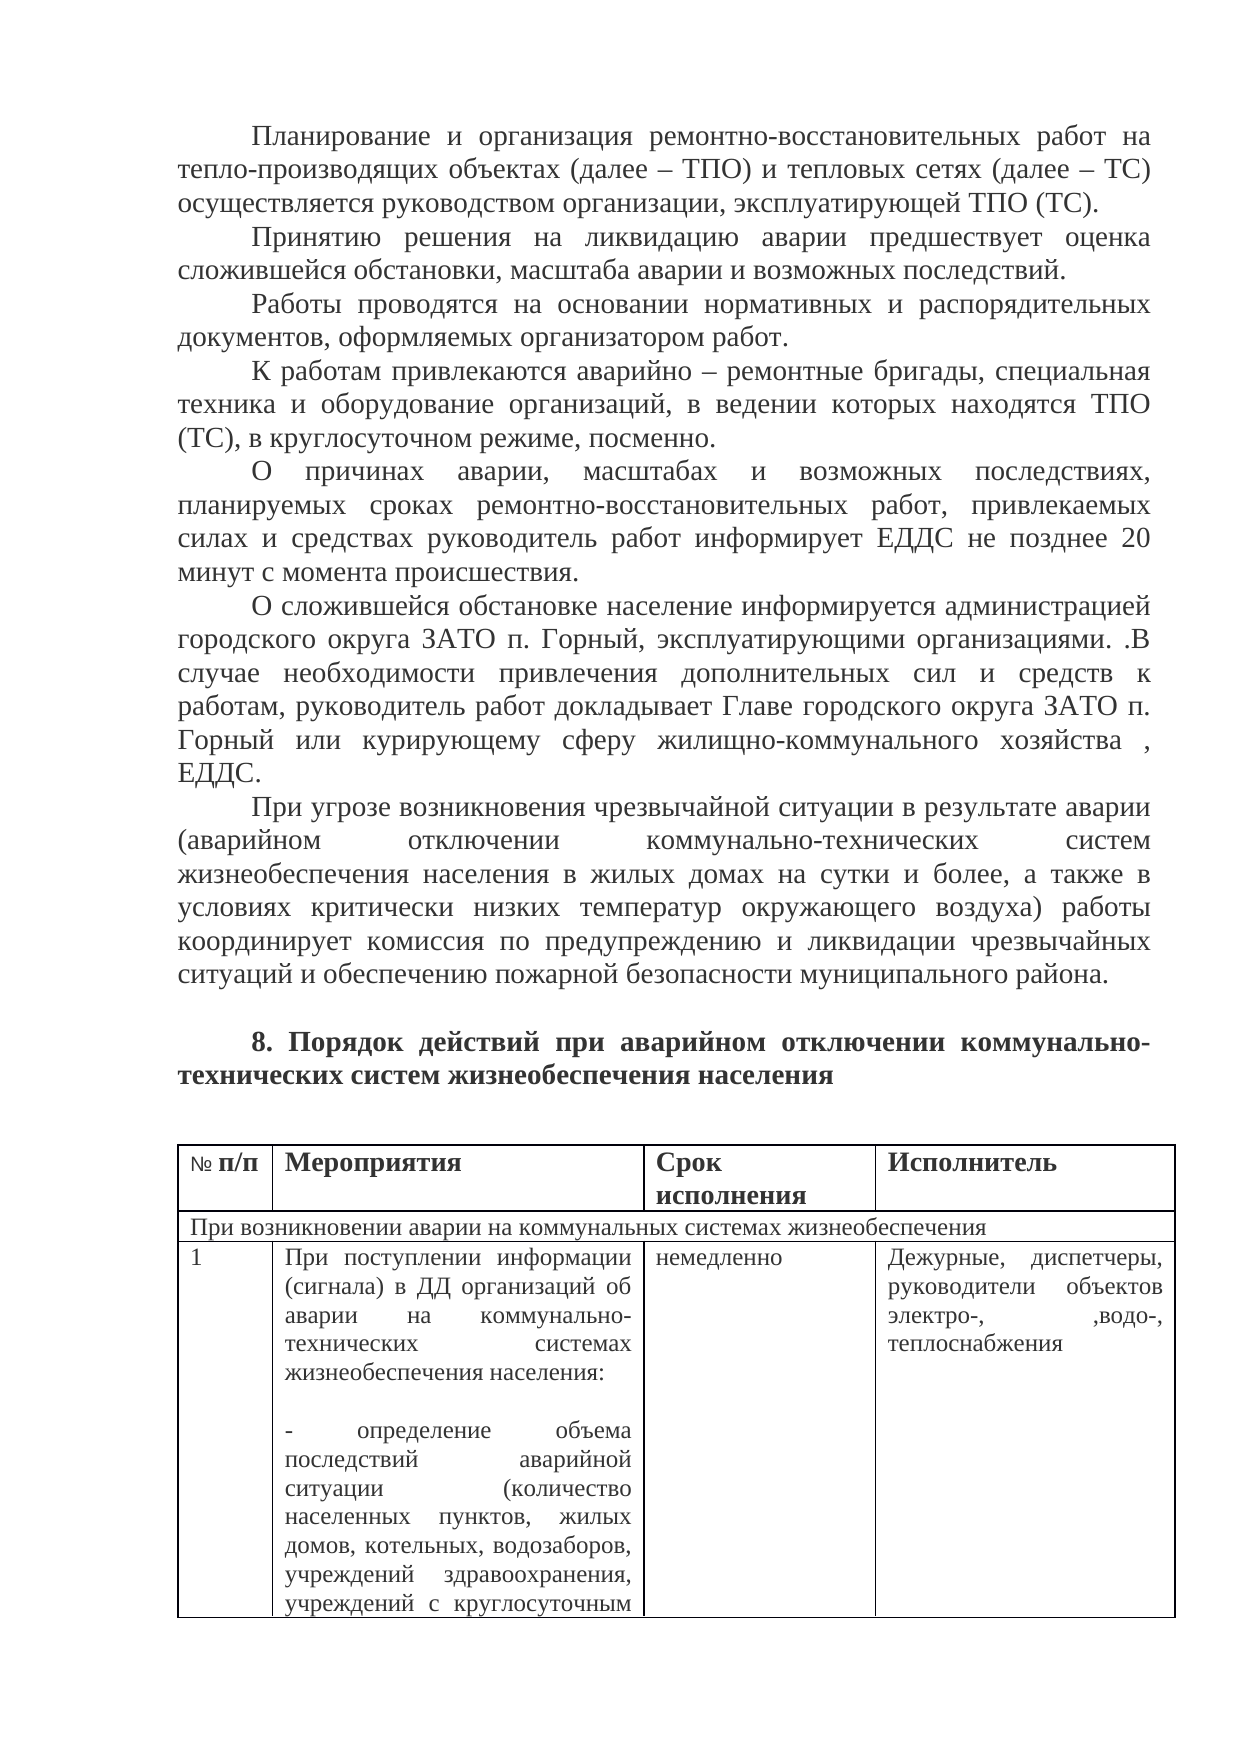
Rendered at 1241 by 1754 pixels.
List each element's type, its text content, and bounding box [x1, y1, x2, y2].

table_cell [273, 1242, 643, 1616]
text О сложившейся обстановке население информируется администрацией городского округа ЗАТО п. Горный, эксплуатирующими организациями. .В случае необходимости привлечения дополнительных сил и средств к работам, руководитель работ докладывает Главе городского округа ЗАТО п. Горный или курирующему сферу жилищно-коммунального хозяйства , ЕДДС. [177, 588, 1152, 789]
text 8. Порядок действий при аварийном отключении коммунально-технических систем жизнеобеспечения населения [177, 1024, 1152, 1091]
table_header № п/п [179, 1146, 272, 1210]
text Принятию решения на ликвидацию аварии предшествует оценка сложившейся обстановки, масштаба аварии и возможных последствий. [177, 219, 1152, 286]
table_header Срок исполнения [645, 1146, 875, 1210]
text При угрозе возникновения чрезвычайной ситуации в результате аварии (аварийном отключении коммунально-технических систем жизнеобеспечения населения в жилых домах на сутки и более, а также в условиях критически низких температур окружающего воздуха) работы координирует комиссия по предупреждению и ликвидации чрезвычайных ситуаций и обеспечению пожарной безопасности муниципального района. [177, 789, 1152, 990]
table_cell 1 [179, 1242, 272, 1616]
table_cell немедленно [645, 1242, 875, 1616]
table_header Мероприятия [273, 1146, 643, 1210]
table_cell При возникновении аварии на коммунальных системах жизнеобеспечения [179, 1212, 1174, 1241]
text О причинах аварии, масштабах и возможных последствиях, планируемых сроках ремонтно-восстановительных работ, привлекаемых силах и средствах руководитель работ информирует ЕДДС не позднее 20 минут с момента происшествия. [177, 453, 1152, 588]
text Работы проводятся на основании нормативных и распорядительных документов, оформляемых организатором работ. [177, 286, 1152, 353]
text К работам привлекаются аварийно – ремонтные бригады, специальная техника и оборудование организаций, в ведении которых находятся ТПО (ТС), в круглосуточном режиме, посменно. [177, 353, 1152, 453]
table_header Исполнитель [876, 1146, 1174, 1210]
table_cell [876, 1242, 1174, 1616]
text Планирование и организация ремонтно-восстановительных работ на тепло-производящих объектах (далее – ТПО) и тепловых сетях (далее – ТС) осуществляется руководством организации, эксплуатирующей ТПО (ТС). [177, 118, 1152, 219]
